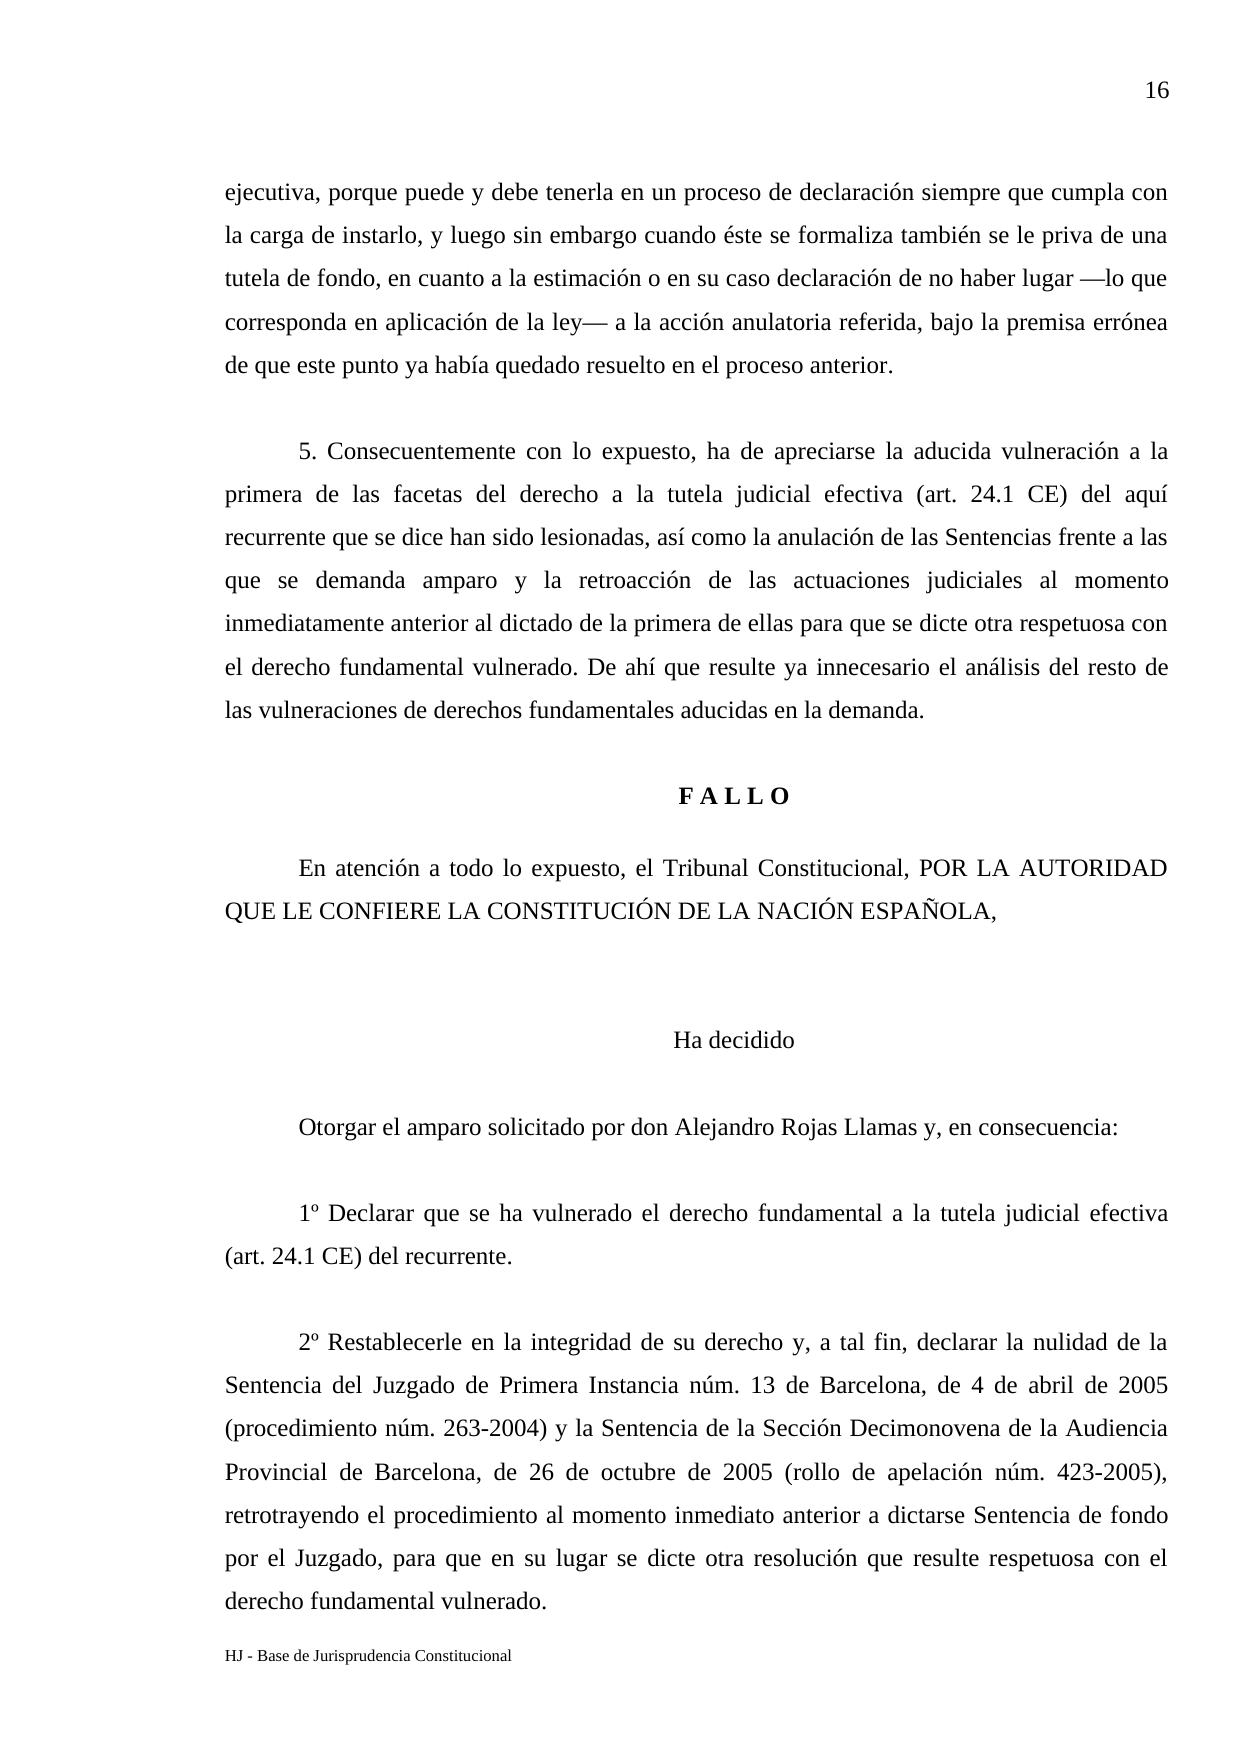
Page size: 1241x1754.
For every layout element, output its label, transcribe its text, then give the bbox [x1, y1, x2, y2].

subtitle F A L L O [224, 781, 1169, 810]
text 2º Restablecerle en la integridad de su derecho y, a tal fin, declarar la nulidad de la Sentencia del Juzgado de Primera Instancia núm. 13 de Barcelona, de 4 de abril de 2005 (procedimiento núm. 263-2004) y la Sentencia de la Sección Decimonovena de la Audiencia Provincial de Barcelona, de 26 de octubre de 2005 (rollo de apelación núm. 423-2005), retrotrayendo el procedimiento al momento inmediato anterior a dictarse Sentencia de fondo por el Juzgado, para que en su lugar se dicte otra resolución que resulte respetuosa con el derecho fundamental vulnerado. [224, 1327, 1169, 1615]
text Otorgar el amparo solicitado por don Alejandro Rojas Llamas y, en consecuencia: [224, 1112, 1169, 1140]
text Ha decidido [224, 1025, 1169, 1054]
text 1º Declarar que se ha vulnerado el derecho fundamental a la tutela judicial efectiva (art. 24.1 CE) del recurrente. [224, 1198, 1169, 1270]
text En atención a todo lo expuesto, el Tribunal Constitucional, POR LA AUTORIDAD QUE LE CONFIERE LA CONSTITUCIÓN DE LA NACIÓN ESPAÑOLA, [224, 853, 1169, 925]
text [224, 177, 1169, 378]
text 5. Consecuentemente con lo expuesto, ha de apreciarse la aducida vulneración a la primera de las facetas del derecho a la tutela judicial efectiva (art. 24.1 CE) del aquí recurrente que se dice han sido lesionadas, así como la anulación de las Sentencias frente a las que se demanda amparo y la retroacción de las actuaciones judiciales al momento inmediatamente anterior al dictado de la primera de ellas para que se dicte otra respetuosa con el derecho fundamental vulnerado. De ahí que resulte ya innecesario el análisis del resto de las vulneraciones de derechos fundamentales aducidas en la demanda. [224, 436, 1169, 723]
